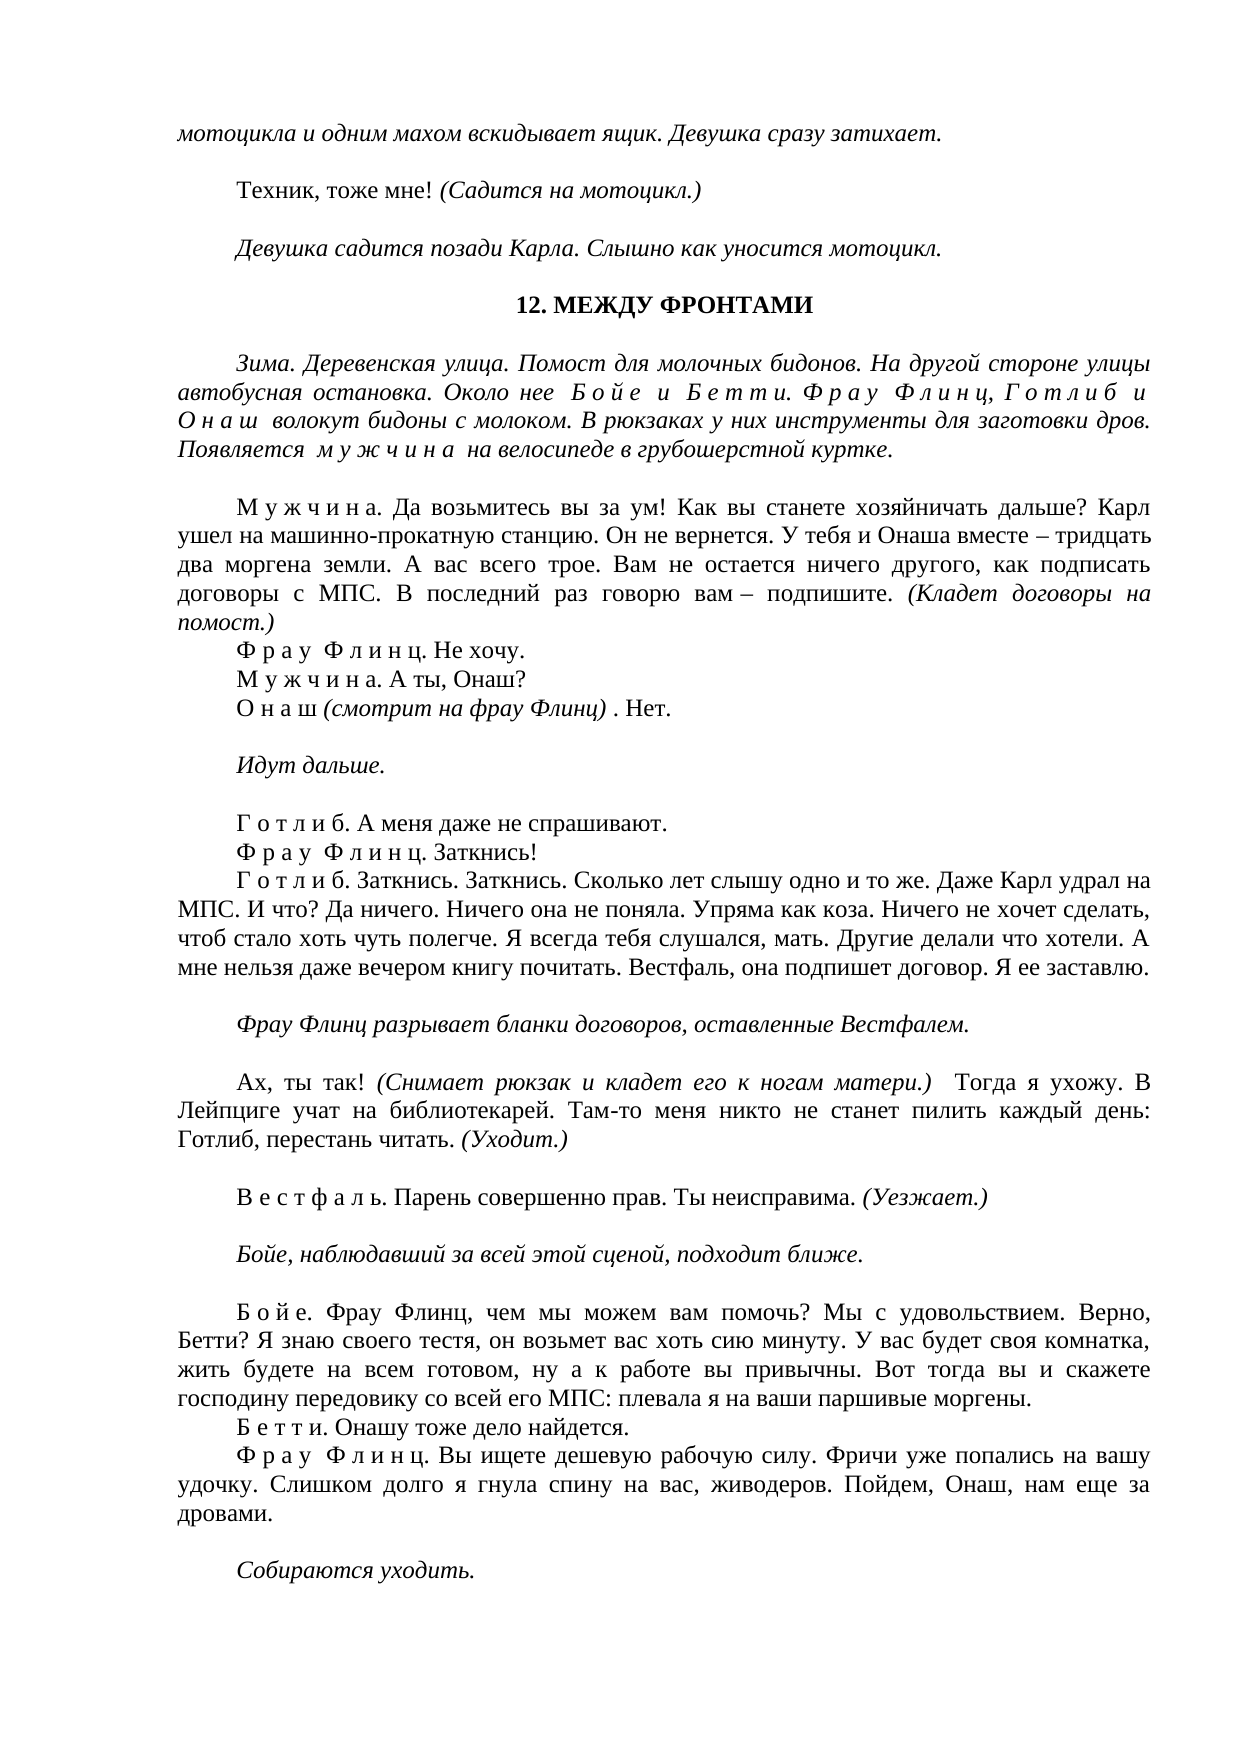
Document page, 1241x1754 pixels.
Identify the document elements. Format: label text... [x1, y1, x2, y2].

text В е с т ф а л ь. Парень совершенно прав. Ты неисправима. (Уезжает.) [177, 1182, 1152, 1211]
subtitle 12. МЕЖДУ ФРОНТАМИ [177, 291, 1152, 319]
text Собираются уходить. [177, 1556, 1152, 1584]
text Г о т л и б. А меня даже не спрашивают. [177, 808, 1152, 837]
text Ф р а у Ф л и н ц. Вы ищете дешевую рабочую силу. Фричи уже попались на вашу удочку. Слишком долго я гнула спину на вас, живодеров. Пойдем, Онаш, нам еще за дровами. [177, 1441, 1152, 1527]
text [177, 118, 1152, 147]
text Фрау Флинц разрывает бланки договоров, оставленные Вестфалем. [177, 1009, 1152, 1038]
text Зима. Деревенская улица. Помост для молочных бидонов. На другой стороне улицы автобусная остановка. Около нее Б о й е и Б е т т и. Ф р а у Ф л и н ц, Г о т л и б и О н а ш волокут бидоны с молоком. В рюкзаках у них инструменты для заготовки дров. Появляется м у ж ч и н а на велосипеде в грубошерстной куртке. [177, 348, 1152, 463]
text М у ж ч и н а. Да возьмитесь вы за ум! Как вы станете хозяйничать дальше? Карл ушел на машинно-прокатную станцию. Он не вернется. У тебя и Онаша вместе – тридцать два моргена земли. А вас всего трое. Вам не остается ничего другого, как подписать договоры с МПС. В последний раз говорю вам – подпишите. (Кладет договоры на помост.) [177, 492, 1152, 636]
text Девушка садится позади Карла. Слышно как уносится мотоцикл. [177, 233, 1152, 262]
text О н а ш (смотрит на фрау Флинц) . Нет. [177, 693, 1152, 722]
text Техник, тоже мне! (Садится на мотоцикл.) [177, 176, 1152, 204]
text Ф р а у Ф л и н ц. Заткнись! [177, 837, 1152, 866]
text Г о т л и б. Заткнись. Заткнись. Сколько лет слышу одно и то же. Даже Карл удрал на МПС. И что? Да ничего. Ничего она не поняла. Упряма как коза. Ничего не хочет сделать, чтоб стало хоть чуть полегче. Я всегда тебя слушался, мать. Другие делали что хотели. А мне нельзя даже вечером книгу почитать. Вестфаль, она подпишет договор. Я ее заставлю. [177, 866, 1152, 981]
text Б е т т и. Онашу тоже дело найдется. [177, 1412, 1152, 1441]
text М у ж ч и н а. А ты, Онаш? [177, 664, 1152, 693]
text Бойе, наблюдавший за всей этой сценой, подходит ближе. [177, 1239, 1152, 1268]
text Ф р а у Ф л и н ц. Не хочу. [177, 636, 1152, 664]
text Б о й е. Фрау Флинц, чем мы можем вам помочь? Мы с удовольствием. Верно, Бетти? Я знаю своего тестя, он возьмет вас хоть сию минуту. У вас будет своя комнатка, жить будете на всем готовом, ну а к работе вы привычны. Вот тогда вы и скажете господину передовику со всей его МПС: плевала я на ваши паршивые моргены. [177, 1297, 1152, 1412]
text Ах, ты так! (Снимает рюкзак и кладет его к ногам матери.) Тогда я ухожу. В Лейпциге учат на библиотекарей. Там-то меня никто не станет пилить каждый день: Готлиб, перестань читать. (Уходит.) [177, 1067, 1152, 1153]
text Идут дальше. [177, 751, 1152, 779]
